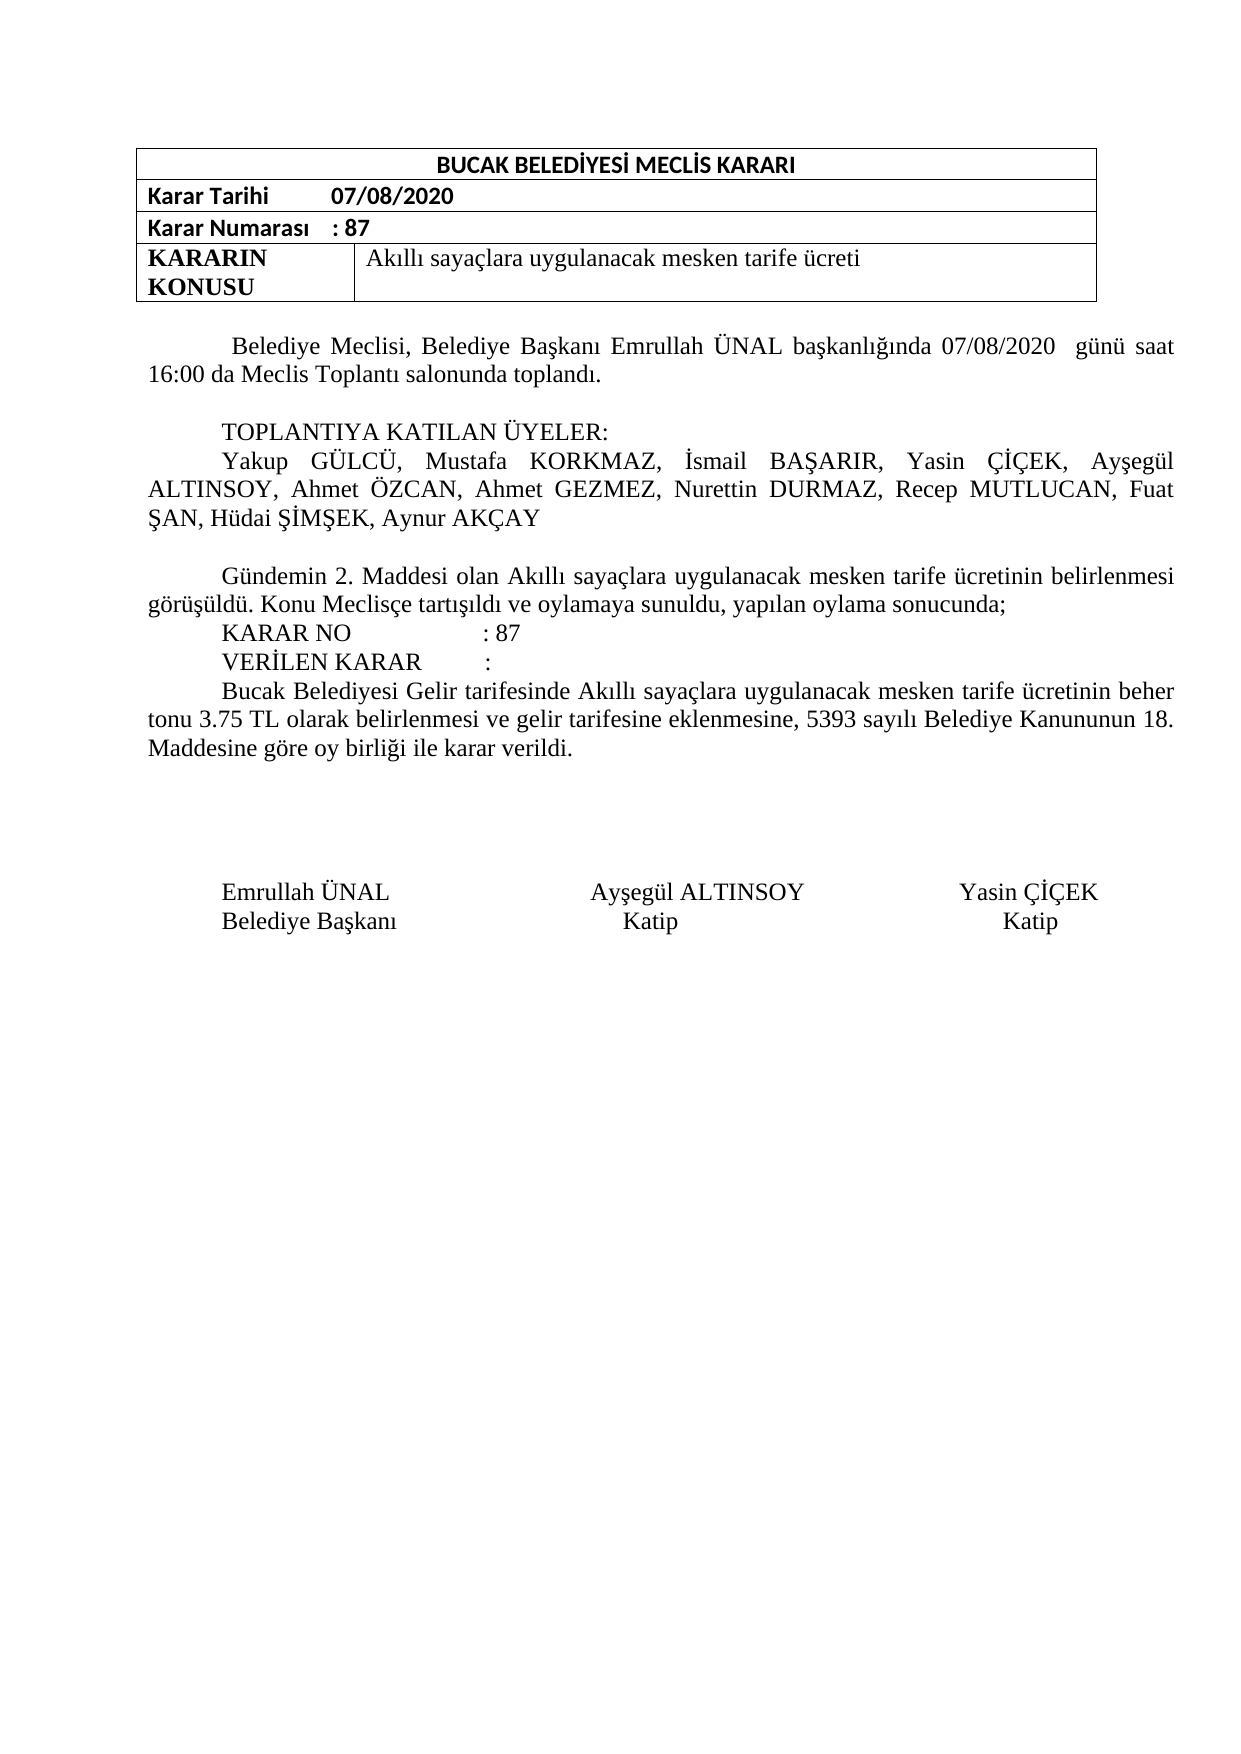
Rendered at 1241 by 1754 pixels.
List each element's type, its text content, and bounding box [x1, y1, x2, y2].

table_header BUCAK BELEDİYESİ MECLİS KARARI [137, 149, 1096, 179]
text VERİLEN KARAR : [148, 647, 1175, 676]
table_cell Akıllı sayaçlara uygulanacak mesken tarife ücreti [355, 244, 1096, 301]
text KARAR NO : 87 [148, 618, 1175, 647]
table_cell Karar Numarası : 87 [137, 212, 1096, 242]
text Bucak Belediyesi Gelir tarifesinde Akıllı sayaçlara uygulanacak mesken tarife ücretinin beher tonu 3.75 TL olarak belirlenmesi ve gelir tarifesine eklenmesine, 5393 sayılı Belediye Kanununun 18. Maddesine göre oy birliği ile karar verildi. [148, 676, 1175, 762]
text Belediye Başkanı Katip Katip [148, 906, 1175, 934]
text Gündemin 2. Maddesi olan Akıllı sayaçlara uygulanacak mesken tarife ücretinin belirlenmesi görüşüldü. Konu Meclisçe tartışıldı ve oylamaya sunuldu, yapılan oylama sonucunda; [148, 561, 1175, 618]
text Emrullah ÜNAL Ayşegül ALTINSOY Yasin ÇİÇEK [148, 877, 1175, 906]
text Yakup GÜLCÜ, Mustafa KORKMAZ, İsmail BAŞARIR, Yasin ÇİÇEK, Ayşegül ALTINSOY, Ahmet ÖZCAN, Ahmet GEZMEZ, Nurettin DURMAZ, Recep MUTLUCAN, Fuat ŞAN, Hüdai ŞİMŞEK, Aynur AKÇAY [148, 446, 1175, 532]
table_cell Karar Tarihi 07/08/2020 [137, 180, 1096, 211]
text Belediye Meclisi, Belediye Başkanı Emrullah ÜNAL başkanlığında 07/08/2020 günü saat 16:00 da Meclis Toplantı salonunda toplandı. [148, 331, 1175, 388]
table_cell KARARIN KONUSU [137, 244, 354, 301]
text TOPLANTIYA KATILAN ÜYELER: [148, 417, 1175, 446]
